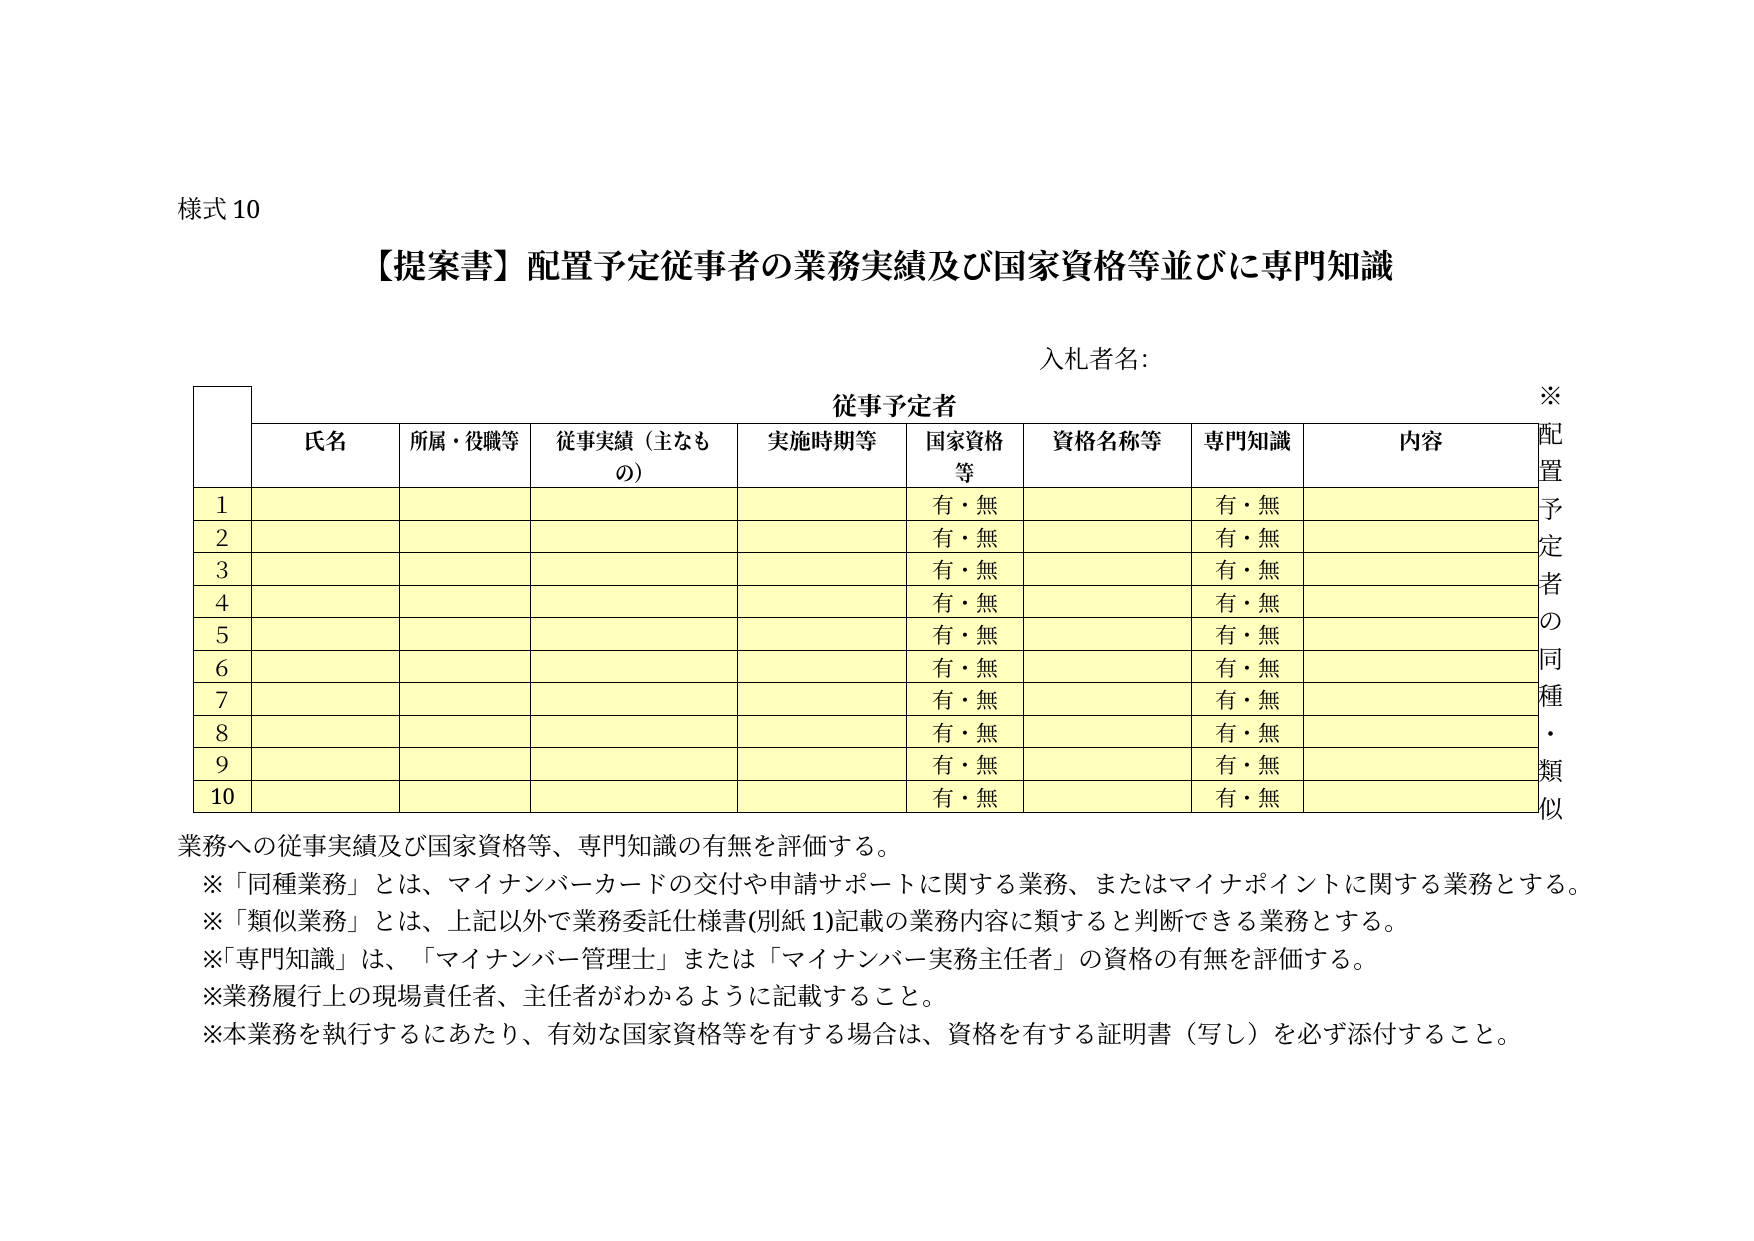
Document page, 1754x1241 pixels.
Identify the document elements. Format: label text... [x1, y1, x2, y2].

table_cell [400, 521, 530, 552]
table_cell 氏名 [252, 424, 399, 487]
table_cell 有・無 [907, 781, 1023, 812]
table_cell [738, 651, 906, 682]
table_cell 有・無 [907, 651, 1023, 682]
table_cell ７ [194, 683, 251, 715]
table_cell 有・無 [1192, 781, 1303, 812]
table_cell [400, 488, 530, 520]
table_cell [531, 748, 737, 780]
table_cell 有・無 [1192, 553, 1303, 585]
text ※「同種業務」とは、マイナンバーカードの交付や申請サポートに関する業務、またはマイナポイントに関する業務とする。 [177, 864, 1577, 901]
table_cell １ [194, 488, 251, 520]
table_cell [400, 618, 530, 650]
table_cell 有・無 [1192, 748, 1303, 780]
table_cell [738, 781, 906, 812]
table_cell ２ [194, 521, 251, 552]
table_cell [738, 488, 906, 520]
table_cell [1304, 781, 1538, 812]
table_cell 実施時期等 [738, 424, 906, 487]
table_cell 資格名称等 [1024, 424, 1191, 487]
table_cell 国家資格等 [907, 424, 1023, 487]
table_cell ９ [194, 748, 251, 780]
table_cell ４ [194, 586, 251, 617]
table_cell [252, 521, 399, 552]
text ※業務履行上の現場責任者、主任者がわかるように記載すること。 [177, 976, 1577, 1014]
table_cell 10 [194, 781, 251, 812]
table_cell [1304, 651, 1538, 682]
text ※本業務を執行するにあたり、有効な国家資格等を有する場合は、資格を有する証明書（写し）を必ず添付すること。 [177, 1014, 1577, 1051]
table_cell [1304, 488, 1538, 520]
table_cell ５ [194, 618, 251, 650]
table_cell [738, 748, 906, 780]
table_cell 有・無 [1192, 521, 1303, 552]
table_cell [738, 683, 906, 715]
text ※「類似業務」とは、上記以外で業務委託仕様書(別紙1)記載の業務内容に類すると判断できる業務とする。 [177, 901, 1577, 939]
table_cell [738, 716, 906, 747]
table_cell [400, 781, 530, 812]
table_cell [531, 553, 737, 585]
table_cell [1304, 553, 1538, 585]
table_header [194, 387, 251, 487]
table_cell [252, 651, 399, 682]
table_cell [1024, 716, 1191, 747]
table_cell [400, 586, 530, 617]
table_cell [531, 683, 737, 715]
table_cell 有・無 [907, 488, 1023, 520]
table_cell [1304, 586, 1538, 617]
table_cell 内容 [1304, 424, 1538, 487]
table_cell 有・無 [1192, 586, 1303, 617]
table_cell [1024, 781, 1191, 812]
text 入札者名： [177, 339, 1577, 376]
table_cell 有・無 [907, 618, 1023, 650]
table_cell [1024, 748, 1191, 780]
table_cell [1024, 683, 1191, 715]
table_cell [1024, 488, 1191, 520]
table_cell [252, 683, 399, 715]
table_cell 有・無 [1192, 683, 1303, 715]
table_cell [531, 521, 737, 552]
table_cell 従事実績（主なもの） [531, 424, 737, 487]
table_cell 有・無 [907, 586, 1023, 617]
table_cell 有・無 [907, 683, 1023, 715]
table_cell [1024, 651, 1191, 682]
table_cell ８ [194, 716, 251, 747]
table_cell [1024, 521, 1191, 552]
table_cell [252, 716, 399, 747]
table_cell [400, 683, 530, 715]
table_cell [738, 586, 906, 617]
table_cell [1304, 683, 1538, 715]
table_cell [531, 488, 737, 520]
table_cell [738, 521, 906, 552]
table_cell [252, 553, 399, 585]
table_cell [531, 618, 737, 650]
table_cell [738, 618, 906, 650]
table_cell 有・無 [1192, 618, 1303, 650]
table_cell 有・無 [907, 521, 1023, 552]
table_cell [1304, 521, 1538, 552]
table_cell [1024, 553, 1191, 585]
table_cell [531, 781, 737, 812]
table_cell [252, 618, 399, 650]
table_cell 有・無 [907, 716, 1023, 747]
table_cell 所属・役職等 [400, 424, 530, 487]
table_cell 有・無 [907, 553, 1023, 585]
table_cell ６ [194, 651, 251, 682]
table_cell [1024, 586, 1191, 617]
table_cell 有・無 [1192, 716, 1303, 747]
table_cell [738, 553, 906, 585]
table_cell [400, 748, 530, 780]
table_cell [400, 651, 530, 682]
table_header 従事予定者 [252, 386, 1538, 423]
table_cell [1304, 618, 1538, 650]
table_cell 有・無 [907, 748, 1023, 780]
table_cell [1304, 748, 1538, 780]
table_cell [1304, 716, 1538, 747]
table_cell 専門知識 [1192, 424, 1303, 487]
table_cell 有・無 [1192, 651, 1303, 682]
table_cell [252, 781, 399, 812]
table_cell 有・無 [1192, 488, 1303, 520]
table_cell [531, 586, 737, 617]
text ※配置予定者の同種・類似業務への従事実績及び国家資格等、専門知識の有無を評価する。 [177, 376, 1577, 864]
table_cell [252, 488, 399, 520]
table_cell [400, 716, 530, 747]
table_cell [400, 553, 530, 585]
table_cell [252, 586, 399, 617]
table_cell ３ [194, 553, 251, 585]
text 【提案書】配置予定従事者の業務実績及び国家資格等並びに専門知識 [177, 226, 1577, 301]
table_cell [531, 651, 737, 682]
table_cell [531, 716, 737, 747]
table_cell [252, 748, 399, 780]
text 様式10 [177, 189, 1577, 226]
table_cell [1024, 618, 1191, 650]
text ※｢専門知識」は、「マイナンバー管理士」または「マイナンバー実務主任者」の資格の有無を評価する。 [177, 939, 1577, 976]
